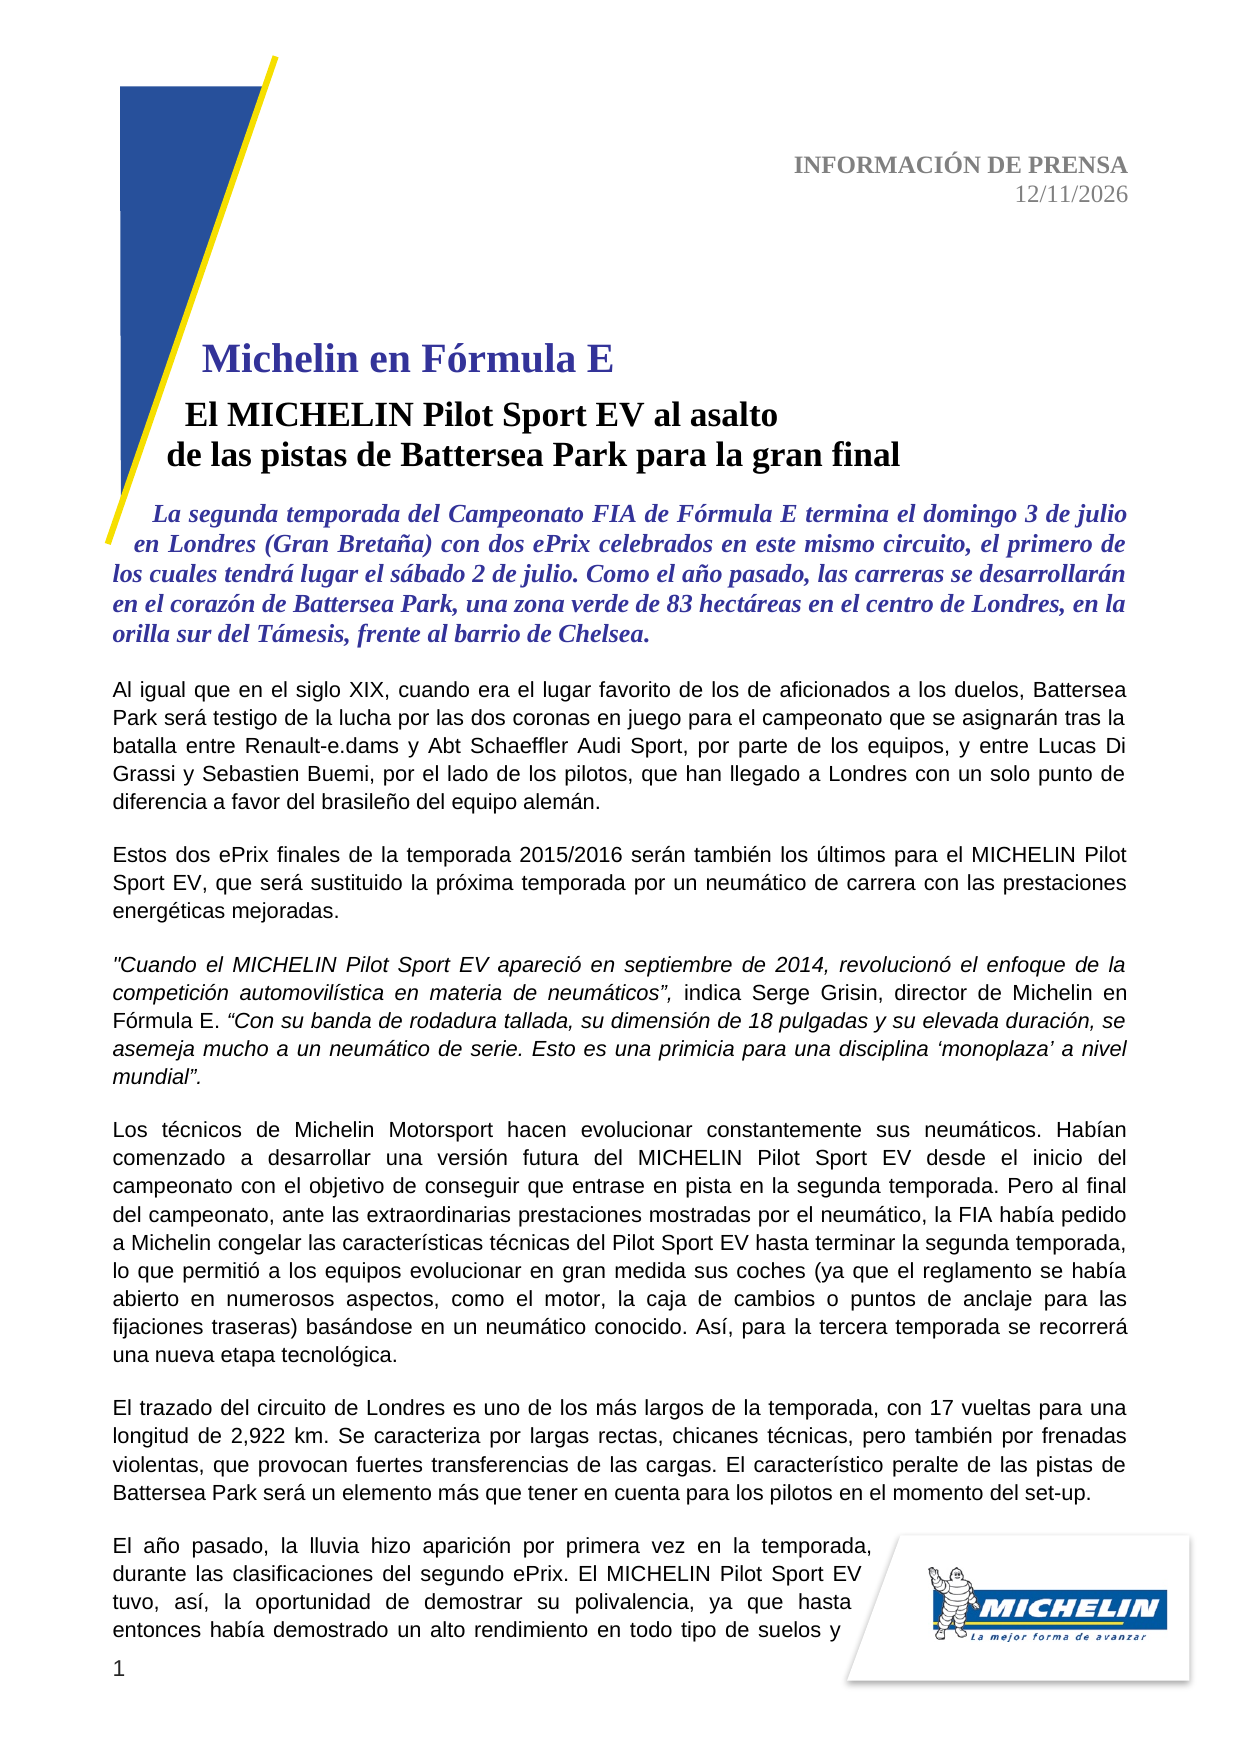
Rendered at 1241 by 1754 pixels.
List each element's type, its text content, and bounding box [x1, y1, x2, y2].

picture [1128, 1567, 1168, 1642]
text Al igual que en el siglo XIX, cuando era el lugar favorito de los de aficionados a los duelos, Battersea Park será testigo de la lucha por las dos coronas en juego para el campeonato que se asignarán tras la batalla entre Renault-e.dams y Abt Schaeffler Audi Sport, por parte de los equipos, y entre Lucas Di Grassi y Sebastien Buemi, por el lado de los pilotos, que han llegado a Londres con un solo punto de diferencia a favor del brasileño del equipo alemán. [112, 673, 1128, 814]
text El MICHELIN Pilot Sport EV al asalto de las pistas de Battersea Park para la gran final [112, 393, 1128, 474]
text Los técnicos de Michelin Motorsport hacen evolucionar constantemente sus neumáticos. Habían comenzado a desarrollar una versión futura del MICHELIN Pilot Sport EV desde el inicio del campeonato con el objetivo de conseguir que entrase en pista en la segunda temporada. Pero al final del campeonato, ante las extraordinarias prestaciones mostradas por el neumático, la FIA había pedido a Michelin congelar las características técnicas del Pilot Sport EV hasta terminar la segunda temporada, lo que permitió a los equipos evolucionar en gran medida sus coches (ya que el reglamento se había abierto en numerosos aspectos, como el motor, la caja de cambios o puntos de anclaje para las fijaciones traseras) basándose en un neumático conocido. Así, para la tercera temporada se recorrerá una nueva etapa tecnológica. [112, 1114, 1128, 1367]
text La segunda temporada del Campeonato FIA de Fórmula E termina el domingo 3 de julio en Londres (Gran Bretaña) con dos ePrix celebrados en este mismo circuito, el primero de los cuales tendrá lugar el sábado 2 de julio. Como el año pasado, las carreras se desarrollarán en el corazón de Battersea Park, una zona verde de 83 hectáreas en el centro de Londres, en la orilla sur del Támesis, frente al barrio de Chelsea. [112, 498, 1128, 648]
text "Cuando el MICHELIN Pilot Sport EV apareció en septiembre de 2014, revolucionó el enfoque de la competición automovilística en materia de neumáticos”, indica Serge Grisin, director de Michelin en Fórmula E. “Con su banda de rodadura tallada, su dimensión de 18 pulgadas y su elevada duración, se asemeja mucho a un neumático de serie. Esto es una primicia para una disciplina ‘monoplaza’ a nivel mundial”. [112, 948, 1128, 1089]
text INFORMACIÓN DE PRENSA 01/07/2016 [112, 150, 1128, 207]
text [112, 1530, 1128, 1642]
text El trazado del circuito de Londres es uno de los más largos de la temporada, con 17 vueltas para una longitud de 2,922 km. Se caracteriza por largas rectas, chicanes técnicas, pero también por frenadas violentas, que provocan fuertes transferencias de las cargas. El característico peralte de las pistas de Battersea Park será un elemento más que tener en cuenta para los pilotos en el momento del set-up. [112, 1392, 1128, 1505]
text Michelin en Fórmula E [112, 343, 1128, 380]
text Estos dos ePrix finales de la temporada 2015/2016 serán también los últimos para el MICHELIN Pilot Sport EV, que será sustituido la próxima temporada por un neumático de carrera con las prestaciones energéticas mejoradas. [112, 839, 1128, 923]
